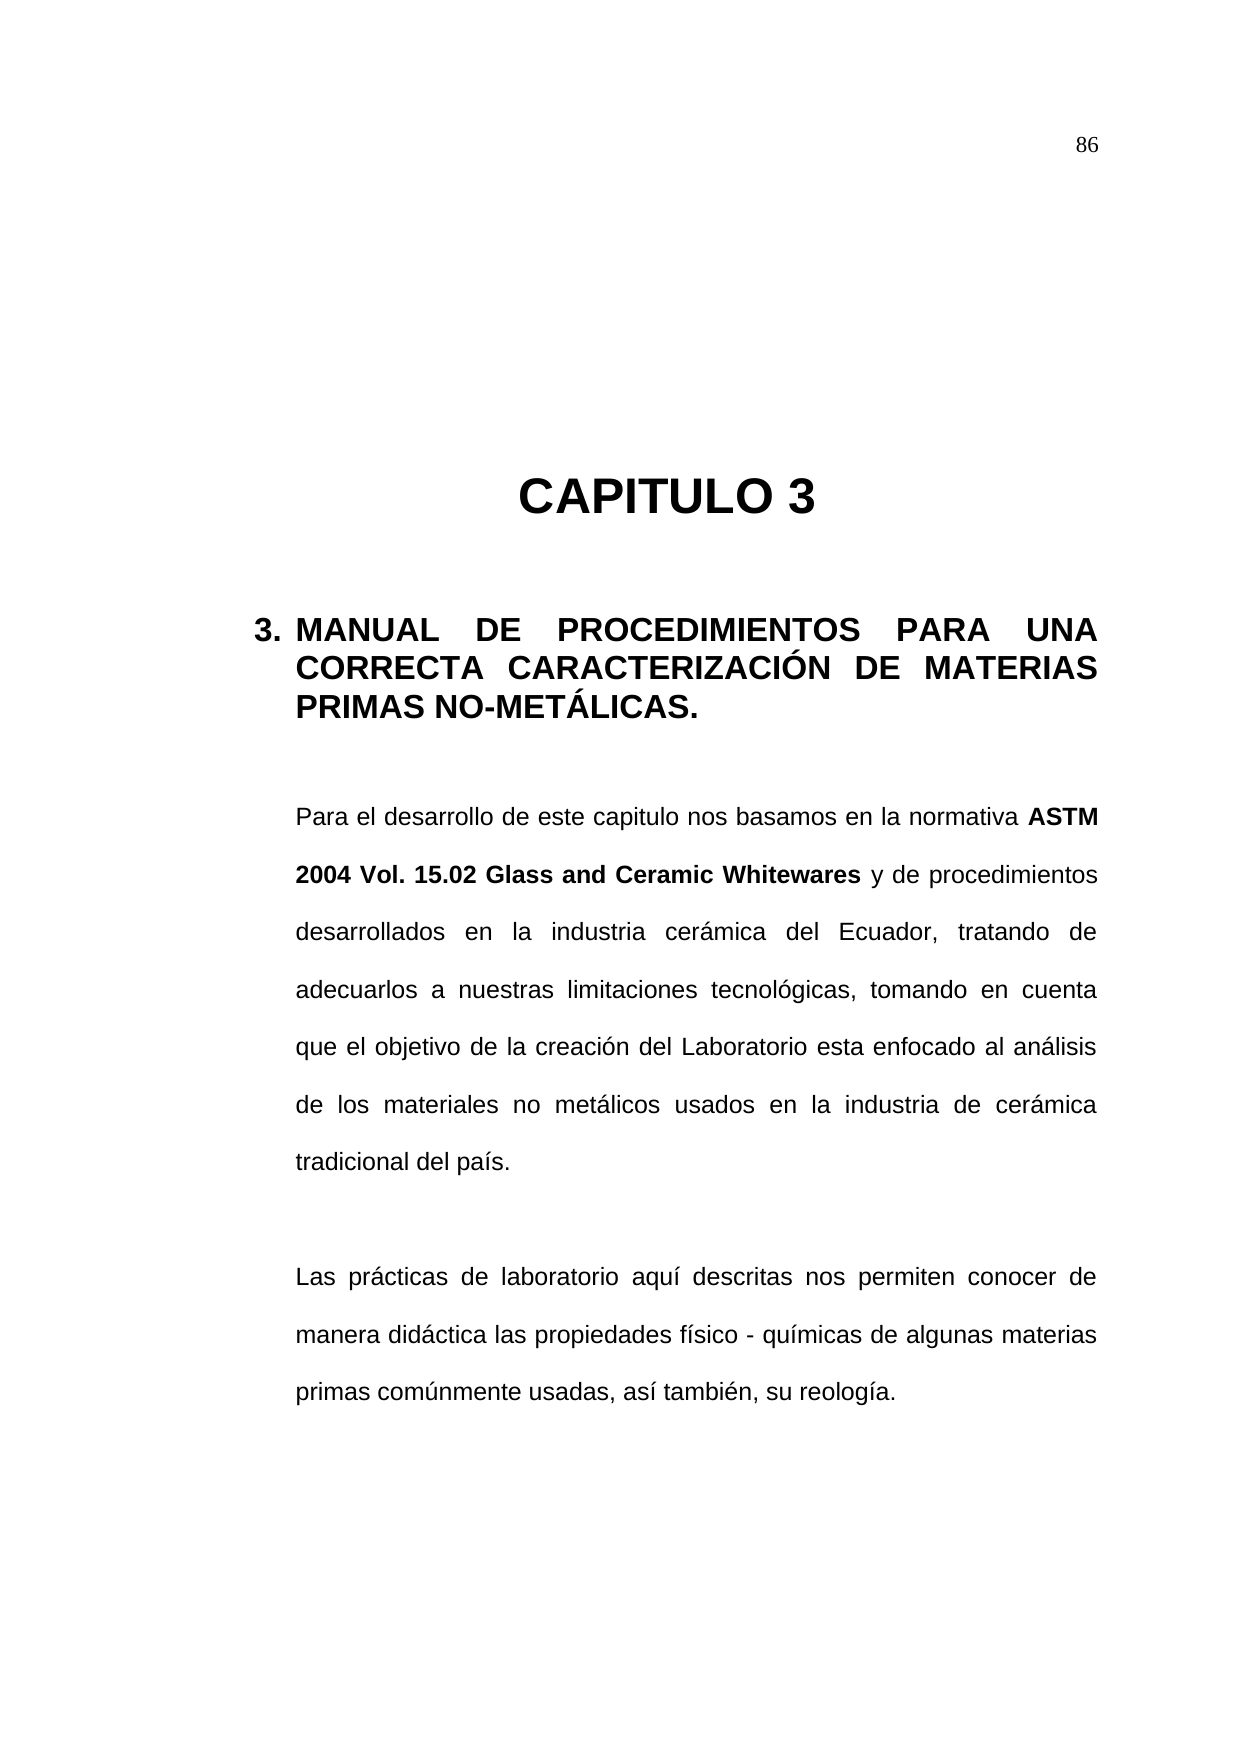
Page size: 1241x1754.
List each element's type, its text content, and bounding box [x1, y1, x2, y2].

text Las prácticas de laboratorio aquí descritas nos permiten conocer de manera didáctica las propiedades físico - químicas de algunas materias primas comúnmente usadas, así también, su reología. [295, 1262, 1098, 1406]
text CAPITULO 3 [236, 466, 1098, 524]
text Para el desarrollo de este capitulo nos basamos en la normativa ASTM 2004 Vol. 15.02 Glass and Ceramic Whitewares y de procedimientos desarrollados en la industria cerámica del Ecuador, tratando de adecuarlos a nuestras limitaciones tecnológicas, tomando en cuenta que el objetivo de la creación del Laboratorio esta enfocado al análisis de los materiales no metálicos usados en la industria de cerámica tradicional del país. [295, 802, 1098, 1176]
list MANUAL DE PROCEDIMIENTOS PARA UNA CORRECTA CARACTERIZACIÓN DE MATERIAS PRIMAS NO-METÁLICAS. [254, 610, 1098, 725]
